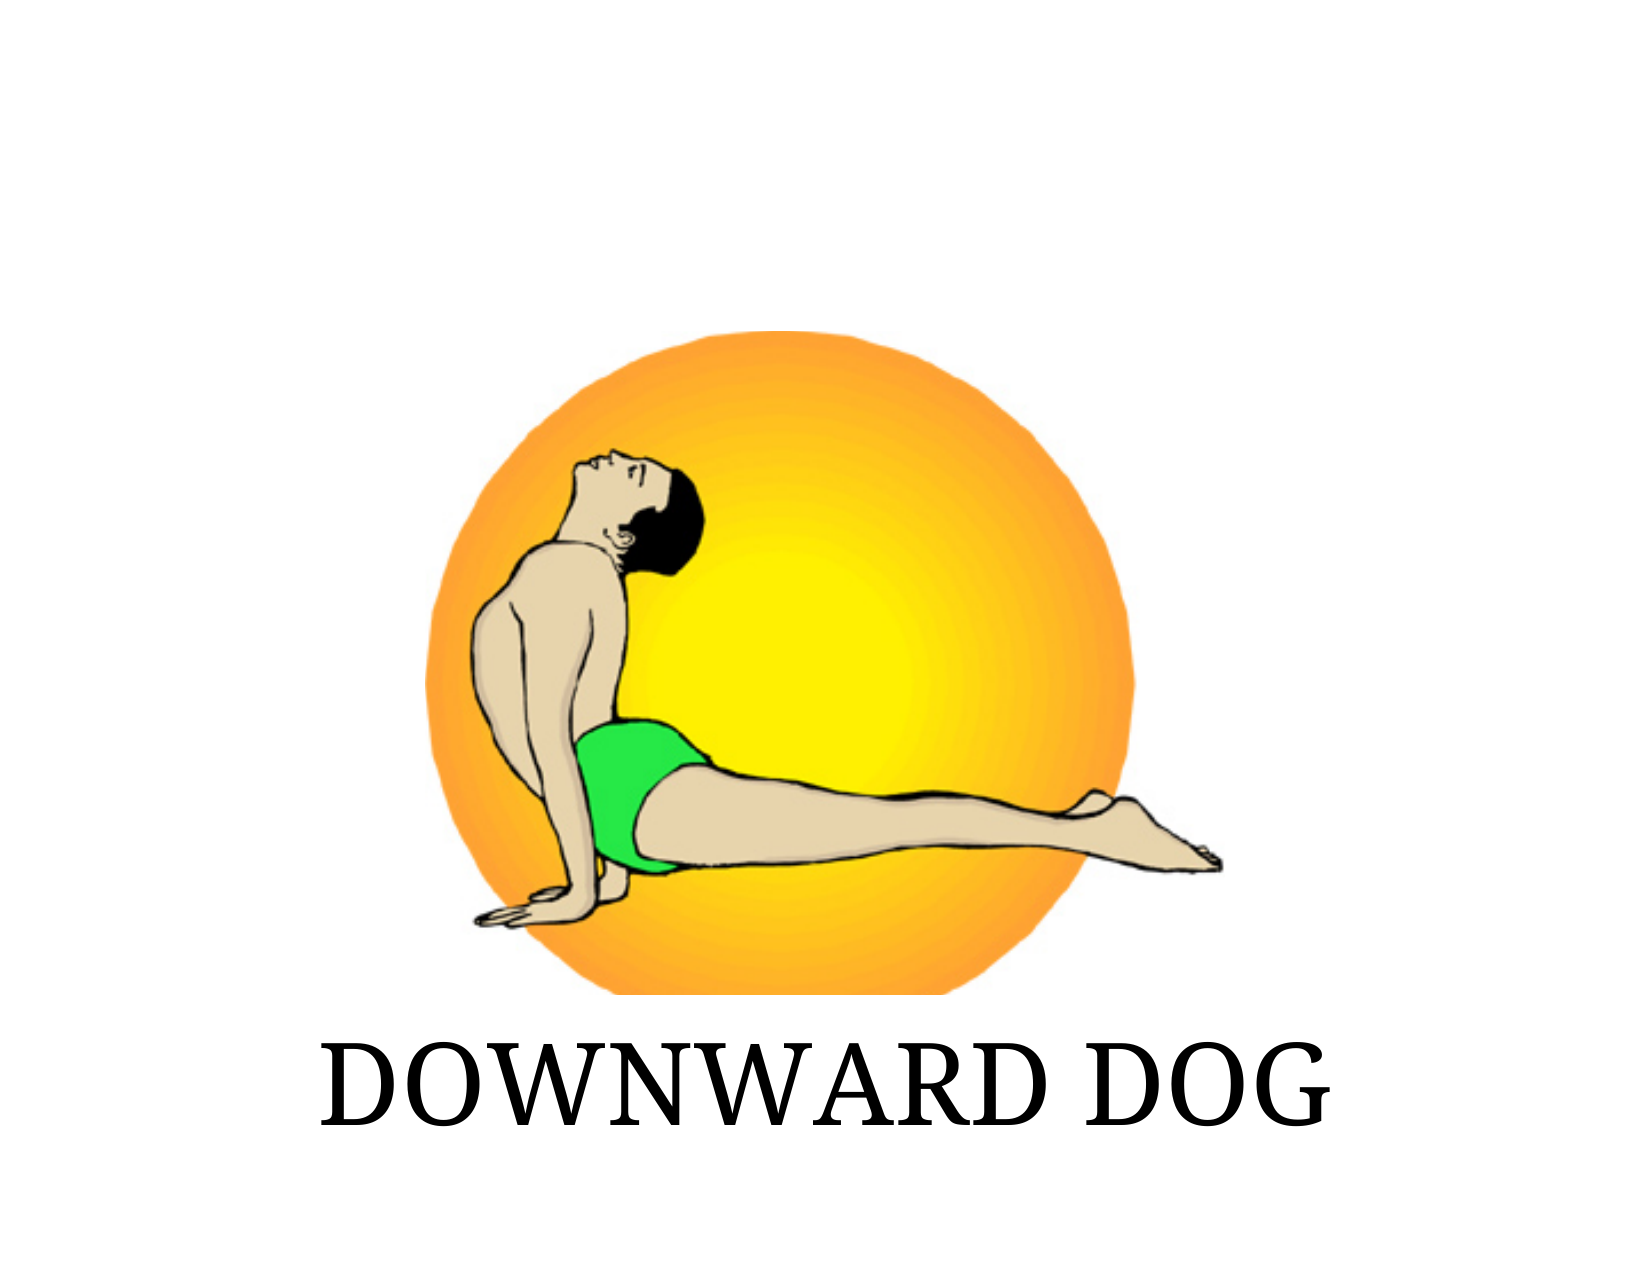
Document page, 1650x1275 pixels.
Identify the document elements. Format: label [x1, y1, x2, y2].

picture [425, 331, 1225, 995]
